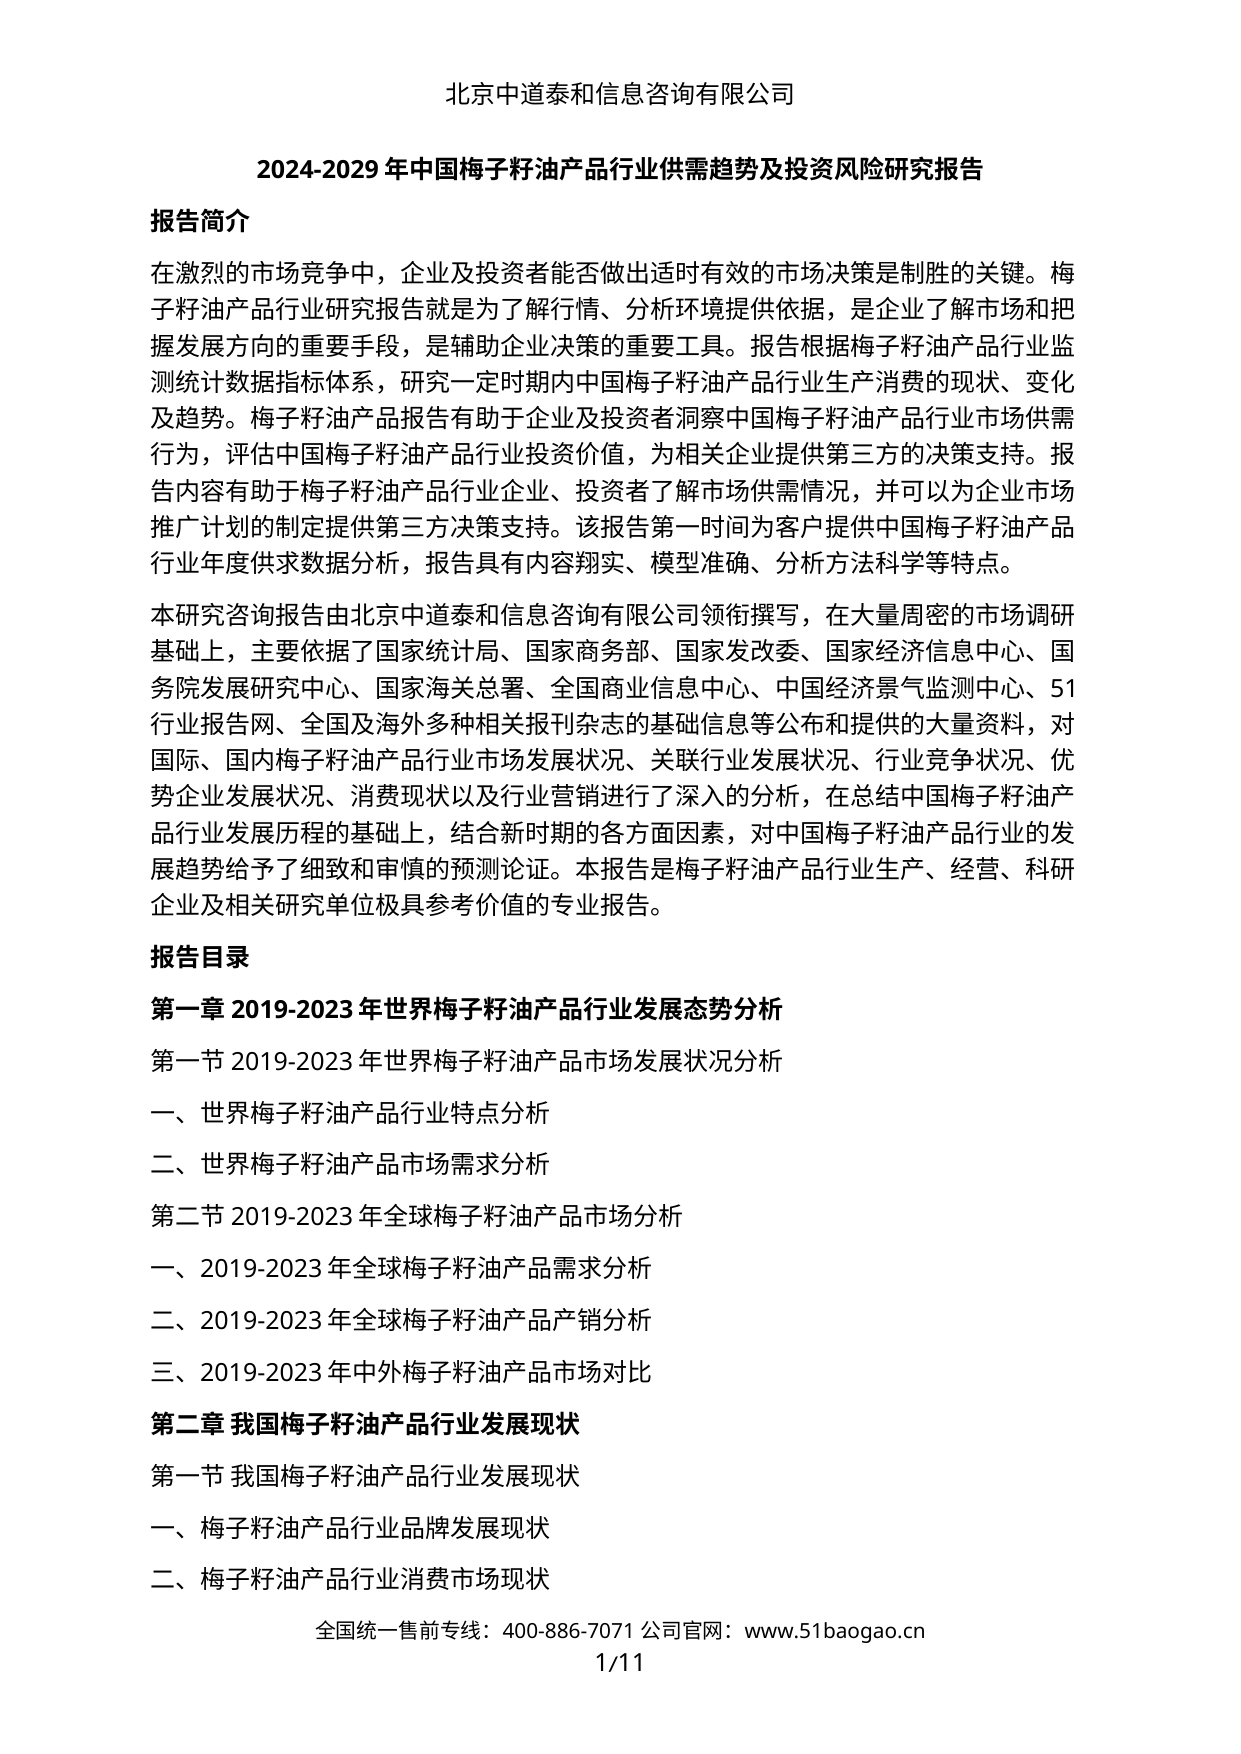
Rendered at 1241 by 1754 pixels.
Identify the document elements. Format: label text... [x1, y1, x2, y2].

text 二、2019-2023年全球梅子籽油产品产销分析 [150, 1301, 1090, 1337]
text 报告简介 [150, 202, 1090, 238]
text 二、梅子籽油产品行业消费市场现状 [150, 1560, 1090, 1596]
text 第一节 我国梅子籽油产品行业发展现状 [150, 1456, 1090, 1492]
text 第一节 2019-2023年世界梅子籽油产品市场发展状况分析 [150, 1041, 1090, 1077]
text 三、2019-2023年中外梅子籽油产品市场对比 [150, 1352, 1090, 1389]
text 第二节 2019-2023年全球梅子籽油产品市场分析 [150, 1197, 1090, 1233]
text 本研究咨询报告由北京中道泰和信息咨询有限公司领衔撰写，在大量周密的市场调研基础上，主要依据了国家统计局、国家商务部、国家发改委、国家经济信息中心、国务院发展研究中心、国家海关总署、全国商业信息中心、中国经济景气监测中心、51行业报告网、全国及海外多种相关报刊杂志的基础信息等公布和提供的大量资料，对国际、国内梅子籽油产品行业市场发展状况、关联行业发展状况、行业竞争状况、优势企业发展状况、消费现状以及行业营销进行了深入的分析，在总结中国梅子籽油产品行业发展历程的基础上，结合新时期的各方面因素，对中国梅子籽油产品行业的发展趋势给予了细致和审慎的预测论证。本报告是梅子籽油产品行业生产、经营、科研企业及相关研究单位极具参考价值的专业报告。 [150, 596, 1090, 922]
text 报告目录 [150, 937, 1090, 974]
text 二、世界梅子籽油产品市场需求分析 [150, 1145, 1090, 1181]
text 一、世界梅子籽油产品行业特点分析 [150, 1093, 1090, 1129]
text 第二章 我国梅子籽油产品行业发展现状 [150, 1404, 1090, 1441]
text 一、2019-2023年全球梅子籽油产品需求分析 [150, 1249, 1090, 1285]
text 第一章 2019-2023年世界梅子籽油产品行业发展态势分析 [150, 989, 1090, 1026]
text 在激烈的市场竞争中，企业及投资者能否做出适时有效的市场决策是制胜的关键。梅子籽油产品行业研究报告就是为了解行情、分析环境提供依据，是企业了解市场和把握发展方向的重要手段，是辅助企业决策的重要工具。报告根据梅子籽油产品行业监测统计数据指标体系，研究一定时期内中国梅子籽油产品行业生产消费的现状、变化及趋势。梅子籽油产品报告有助于企业及投资者洞察中国梅子籽油产品行业市场供需行为，评估中国梅子籽油产品行业投资价值，为相关企业提供第三方的决策支持。报告内容有助于梅子籽油产品行业企业、投资者了解市场供需情况，并可以为企业市场推广计划的制定提供第三方决策支持。该报告第一时间为客户提供中国梅子籽油产品行业年度供求数据分析，报告具有内容翔实、模型准确、分析方法科学等特点。 [150, 254, 1090, 580]
text 2024-2029年中国梅子籽油产品行业供需趋势及投资风险研究报告 [150, 150, 1090, 186]
text 一、梅子籽油产品行业品牌发展现状 [150, 1508, 1090, 1544]
